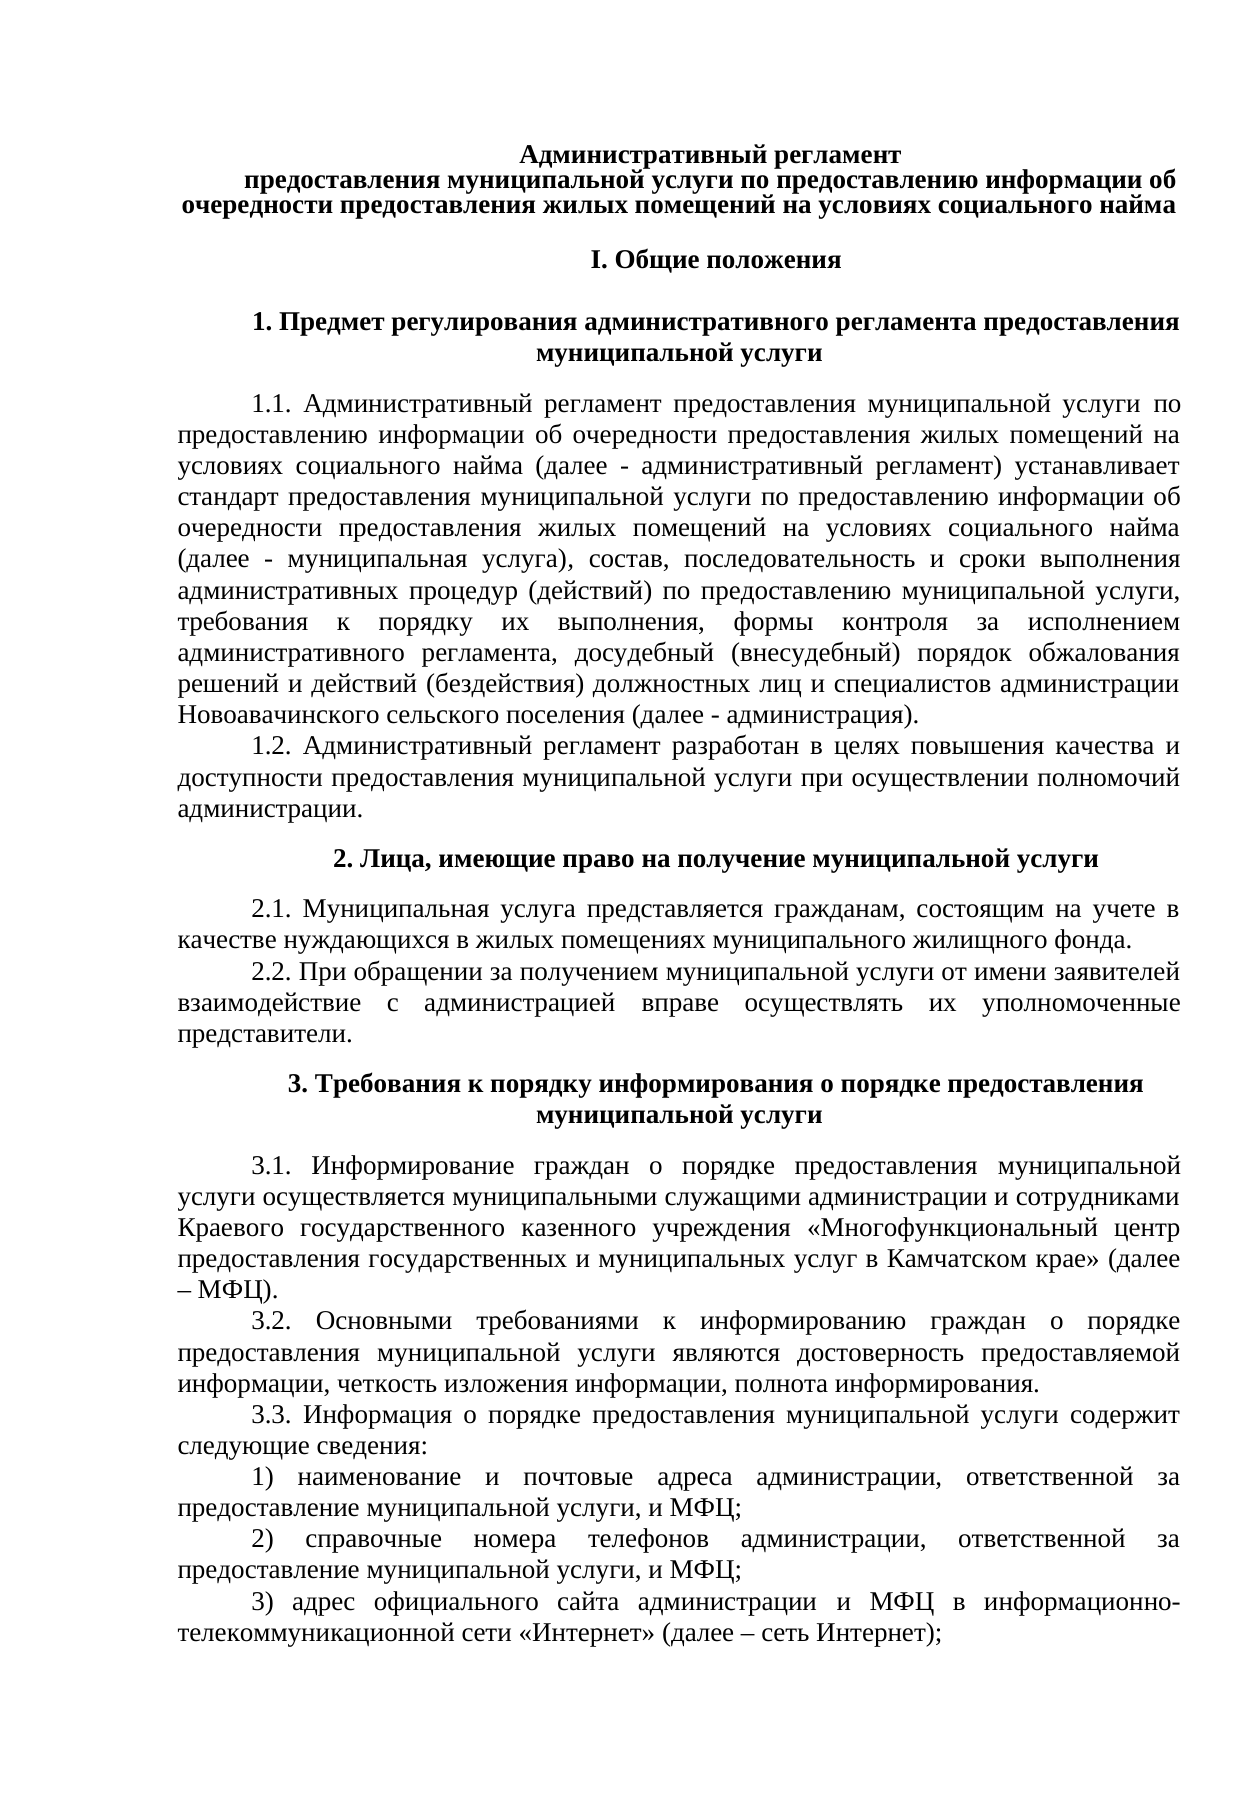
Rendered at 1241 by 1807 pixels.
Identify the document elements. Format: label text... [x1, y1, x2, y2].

text предоставления муниципальной услуги по предоставлению информации об очередности предоставления жилых помещений на условиях социального найма [177, 168, 1181, 218]
text 1.1. Административный регламент предоставления муниципальной услуги по предоставлению информации об очередности предоставления жилых помещений на условиях социального найма (далее - административный регламент) устанавливает стандарт предоставления муниципальной услуги по предоставлению информации об очередности предоставления жилых помещений на условиях социального найма (далее - муниципальная услуга), состав, последовательность и сроки выполнения административных процедур (действий) по предоставлению муниципальной услуги, требования к порядку их выполнения, формы контроля за исполнением административного регламента, досудебный (внесудебный) порядок обжалования решений и действий (бездействия) должностных лиц и специалистов администрации Новоавачинского сельского поселения (далее - администрация). [177, 387, 1181, 729]
text 1.2. Административный регламент разработан в целях повышения качества и доступности предоставления муниципальной услуги при осуществлении полномочий администрации. [177, 729, 1181, 823]
text 3. Требования к порядку информирования о порядке предоставления муниципальной услуги [177, 1067, 1181, 1129]
text 3.3. Информация о порядке предоставления муниципальной услуги содержит следующие сведения: [177, 1398, 1181, 1460]
text 3) адрес официального сайта администрации и МФЦ в информационно-телекоммуникационной сети «Интернет» (далее – сеть Интернет); [177, 1585, 1181, 1647]
text 2. Лица, имеющие право на получение муниципальной услуги [177, 842, 1181, 873]
text 2.1. Муниципальная услуга представляется гражданам, состоящим на учете в качестве нуждающихся в жилых помещениях муниципального жилищного фонда. [177, 892, 1181, 955]
text I. Общие положения [177, 243, 1181, 274]
text 2) справочные номера телефонов администрации, ответственной за предоставление муниципальной услуги, и МФЦ; [177, 1522, 1181, 1585]
text 3.2. Основными требованиями к информированию граждан о порядке предоставления муниципальной услуги являются достоверность предоставляемой информации, четкость изложения информации, полнота информирования. [177, 1304, 1181, 1398]
text 1) наименование и почтовые адреса администрации, ответственной за предоставление муниципальной услуги, и МФЦ; [177, 1460, 1181, 1522]
text 3.1. Информирование граждан о порядке предоставления муниципальной услуги осуществляется муниципальными служащими администрации и сотрудниками Краевого государственного казенного учреждения «Многофункциональный центр предоставления государственных и муниципальных услуг в Камчатском крае» (далее – МФЦ). [177, 1149, 1181, 1304]
text 2.2. При обращении за получением муниципальной услуги от имени заявителей взаимодействие с администрацией вправе осуществлять их уполномоченные представители. [177, 955, 1181, 1048]
text 1. Предмет регулирования административного регламента предоставления муниципальной услуги [177, 305, 1181, 368]
text Административный регламент [177, 143, 1181, 168]
